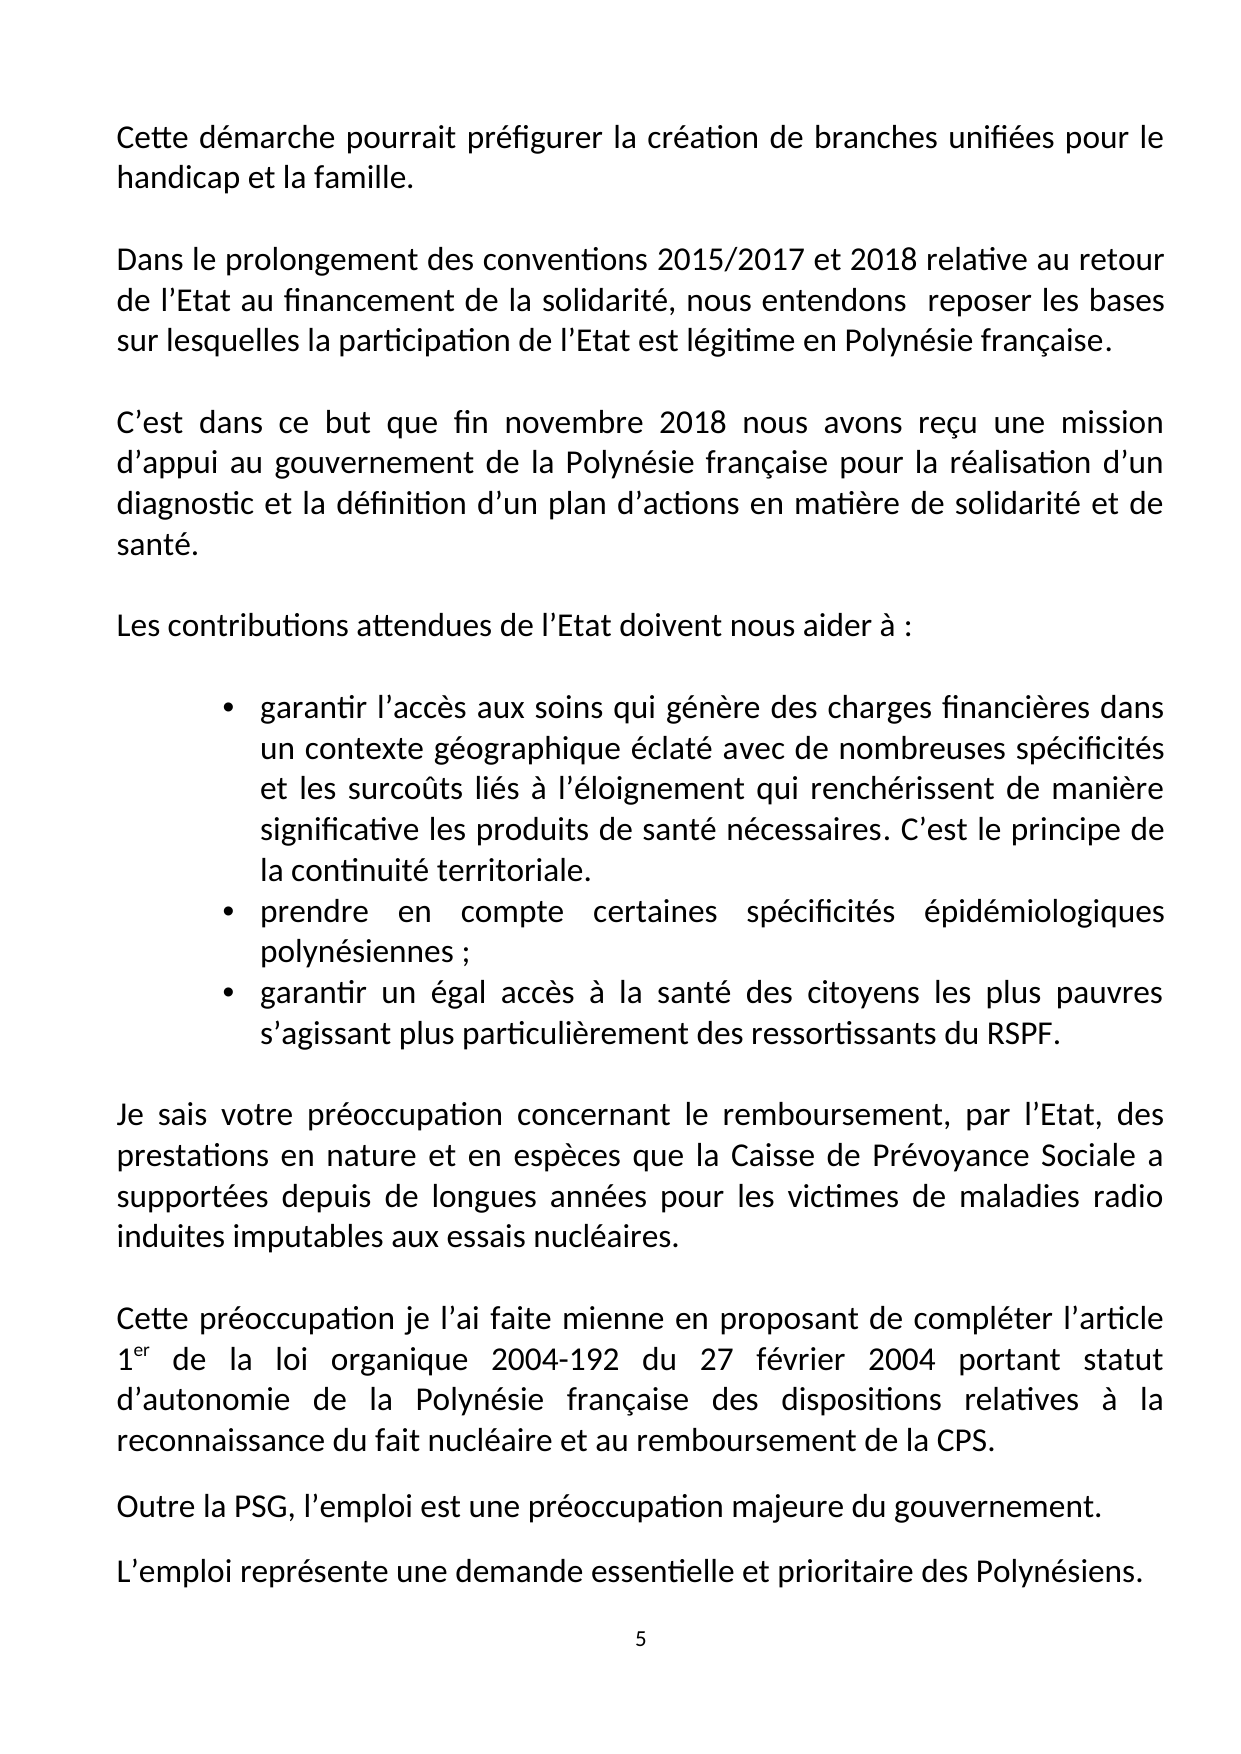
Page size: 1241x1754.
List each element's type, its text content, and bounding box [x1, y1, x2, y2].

list prendre en compte certaines spécificités épidémiologiques polynésiennes ; [222, 889, 1165, 971]
text Outre la PSG, l’emploi est une préoccupation majeure du gouvernement. [75, 1485, 1165, 1526]
text Cette préoccupation je l’ai faite mienne en proposant de compléter l’article 1er de la loi organique 2004-192 du 27 février 2004 portant statut d’autonomie de la Polynésie française des dispositions relatives à la reconnaissance du fait nucléaire et au remboursement de la CPS. [116, 1297, 1165, 1460]
list garantir un égal accès à la santé des citoyens les plus pauvres s’agissant plus particulièrement des ressortissants du RSPF. [222, 971, 1165, 1052]
text Dans le prolongement des conventions 2015/2017 et 2018 relative au retour de l’Etat au financement de la solidarité, nous entendons reposer les bases sur lesquelles la participation de l’Etat est légitime en Polynésie française. [116, 238, 1165, 360]
text Les contributions attendues de l’Etat doivent nous aider à : [116, 604, 1165, 645]
text Cette démarche pourrait préfigurer la création de branches unifiées pour le handicap et la famille. [116, 116, 1165, 197]
text C’est dans ce but que fin novembre 2018 nous avons reçu une mission d’appui au gouvernement de la Polynésie française pour la réalisation d’un diagnostic et la définition d’un plan d’actions en matière de solidarité et de santé. [116, 401, 1165, 564]
text L’emploi représente une demande essentielle et prioritaire des Polynésiens. [116, 1551, 1165, 1591]
text Je sais votre préoccupation concernant le remboursement, par l’Etat, des prestations en nature et en espèces que la Caisse de Prévoyance Sociale a supportées depuis de longues années pour les victimes de maladies radio induites imputables aux essais nucléaires. [116, 1093, 1165, 1256]
list garantir l’accès aux soins qui génère des charges financières dans un contexte géographique éclaté avec de nombreuses spécificités et les surcoûts liés à l’éloignement qui renchérissent de manière significative les produits de santé nécessaires. C’est le principe de la continuité territoriale. [222, 686, 1165, 889]
